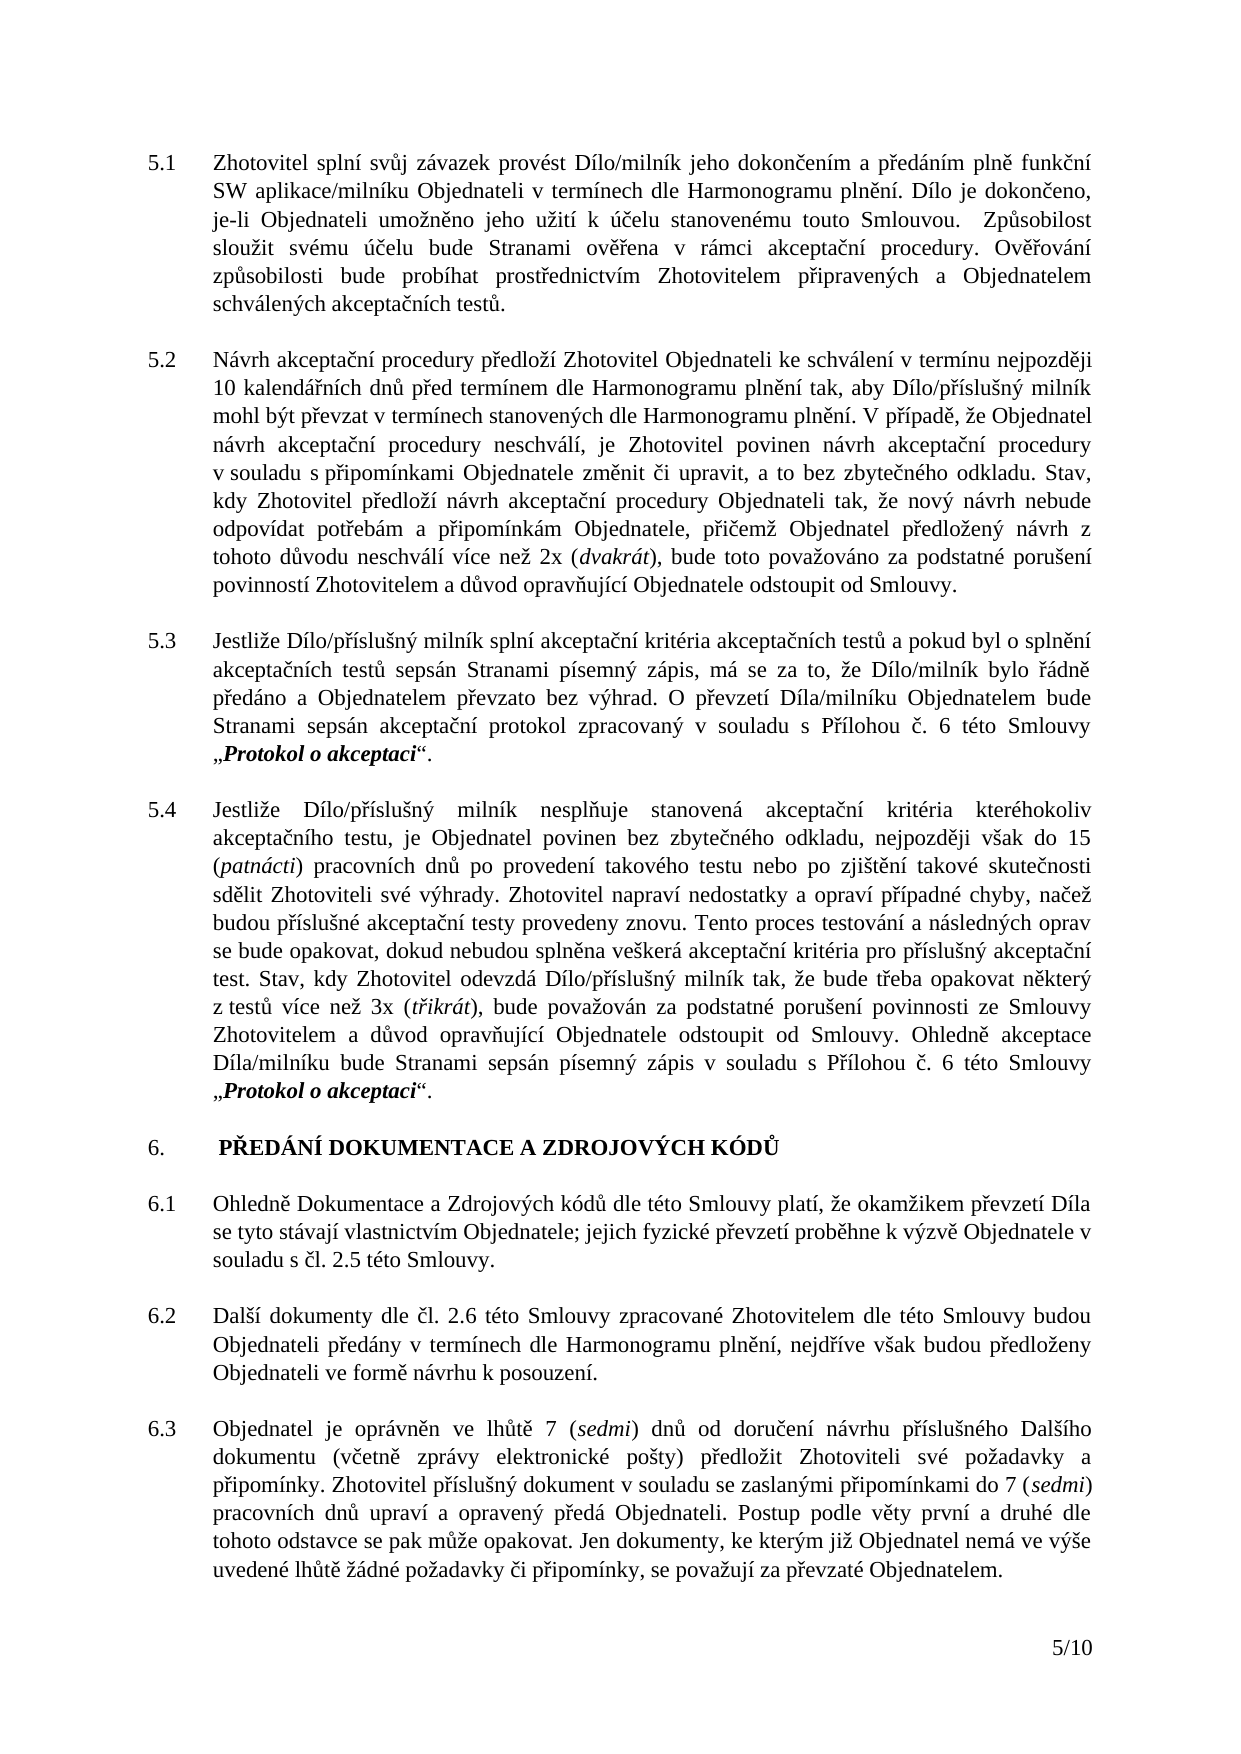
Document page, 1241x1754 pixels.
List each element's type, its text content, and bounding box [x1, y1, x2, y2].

text Ohledně Dokumentace a Zdrojových kódů dle této Smlouvy platí, že okamžikem převzetí Díla se tyto stávají vlastnictvím Objednatele; jejich fyzické převzetí proběhne k výzvě Objednatele v souladu s čl. 2.5 této Smlouvy. [148, 1188, 1092, 1273]
text Zhotovitel splní svůj závazek provést Dílo/milník jeho dokončením a předáním plně funkční SW aplikace/milníku Objednateli v termínech dle Harmonogramu plnění. Dílo je dokončeno, je-li Objednateli umožněno jeho užití k účelu stanovenému touto Smlouvou. Způsobilost sloužit svému účelu bude Stranami ověřena v rámci akceptační procedury. Ověřování způsobilosti bude probíhat prostřednictvím Zhotovitelem připravených a Objednatelem schválených akceptačních testů. [148, 148, 1092, 316]
text Návrh akceptační procedury předloží Zhotovitel Objednateli ke schválení v termínu nejpozději 10 kalendářních dnů před termínem dle Harmonogramu plnění tak, aby Dílo/příslušný milník mohl být převzat v termínech stanovených dle Harmonogramu plnění. V případě, že Objednatel návrh akceptační procedury neschválí, je Zhotovitel povinen návrh akceptační procedury v souladu s připomínkami Objednatele změnit či upravit, a to bez zbytečného odkladu. Stav, kdy Zhotovitel předloží návrh akceptační procedury Objednateli tak, že nový návrh nebude odpovídat potřebám a připomínkám Objednatele, přičemž Objednatel předložený návrh z tohoto důvodu neschválí více než 2x (dvakrát), bude toto považováno za podstatné porušení povinností Zhotovitelem a důvod opravňující Objednatele odstoupit od Smlouvy. [148, 344, 1092, 598]
text předání Dokumentace a zdrojových kódů [148, 1132, 1092, 1160]
text Objednatel je oprávněn ve lhůtě 7 (sedmi) dnů od doručení návrhu příslušného Dalšího dokumentu (včetně zprávy elektronické pošty) předložit Zhotoviteli své požadavky a připomínky. Zhotovitel příslušný dokument v souladu se zaslanými připomínkami do 7 (sedmi) pracovních dnů upraví a opravený předá Objednateli. Postup podle věty první a druhé dle tohoto odstavce se pak může opakovat. Jen dokumenty, ke kterým již Objednatel nemá ve výše uvedené lhůtě žádné požadavky či připomínky, se považují za převzaté Objednatelem. [148, 1413, 1092, 1582]
text Jestliže Dílo/příslušný milník nesplňuje stanovená akceptační kritéria kteréhokoliv akceptačního testu, je Objednatel povinen bez zbytečného odkladu, nejpozději však do 15 (patnácti) pracovních dnů po provedení takového testu nebo po zjištění takové skutečnosti sdělit Zhotoviteli své výhrady. Zhotovitel napraví nedostatky a opraví případné chyby, načež budou příslušné akceptační testy provedeny znovu. Tento proces testování a následných oprav se bude opakovat, dokud nebudou splněna veškerá akceptační kritéria pro příslušný akceptační test. Stav, kdy Zhotovitel odevzdá Dílo/příslušný milník tak, že bude třeba opakovat některý z testů více než 3x (třikrát), bude považován za podstatné porušení povinnosti ze Smlouvy Zhotovitelem a důvod opravňující Objednatele odstoupit od Smlouvy. Ohledně akceptace Díla/milníku bude Stranami sepsán písemný zápis v souladu s Přílohou č. 6 této Smlouvy „Protokol o akceptaci“. [148, 794, 1092, 1104]
text Jestliže Dílo/příslušný milník splní akceptační kritéria akceptačních testů a pokud byl o splnění akceptačních testů sepsán Stranami písemný zápis, má se za to, že Dílo/milník bylo řádně předáno a Objednatelem převzato bez výhrad. O převzetí Díla/milníku Objednatelem bude Stranami sepsán akceptační protokol zpracovaný v souladu s Přílohou č. 6 této Smlouvy „Protokol o akceptaci“. [148, 626, 1092, 766]
text Další dokumenty dle čl. 2.6 této Smlouvy zpracované Zhotovitelem dle této Smlouvy budou Objednateli předány v termínech dle Harmonogramu plnění, nejdříve však budou předloženy Objednateli ve formě návrhu k posouzení. [148, 1301, 1092, 1385]
